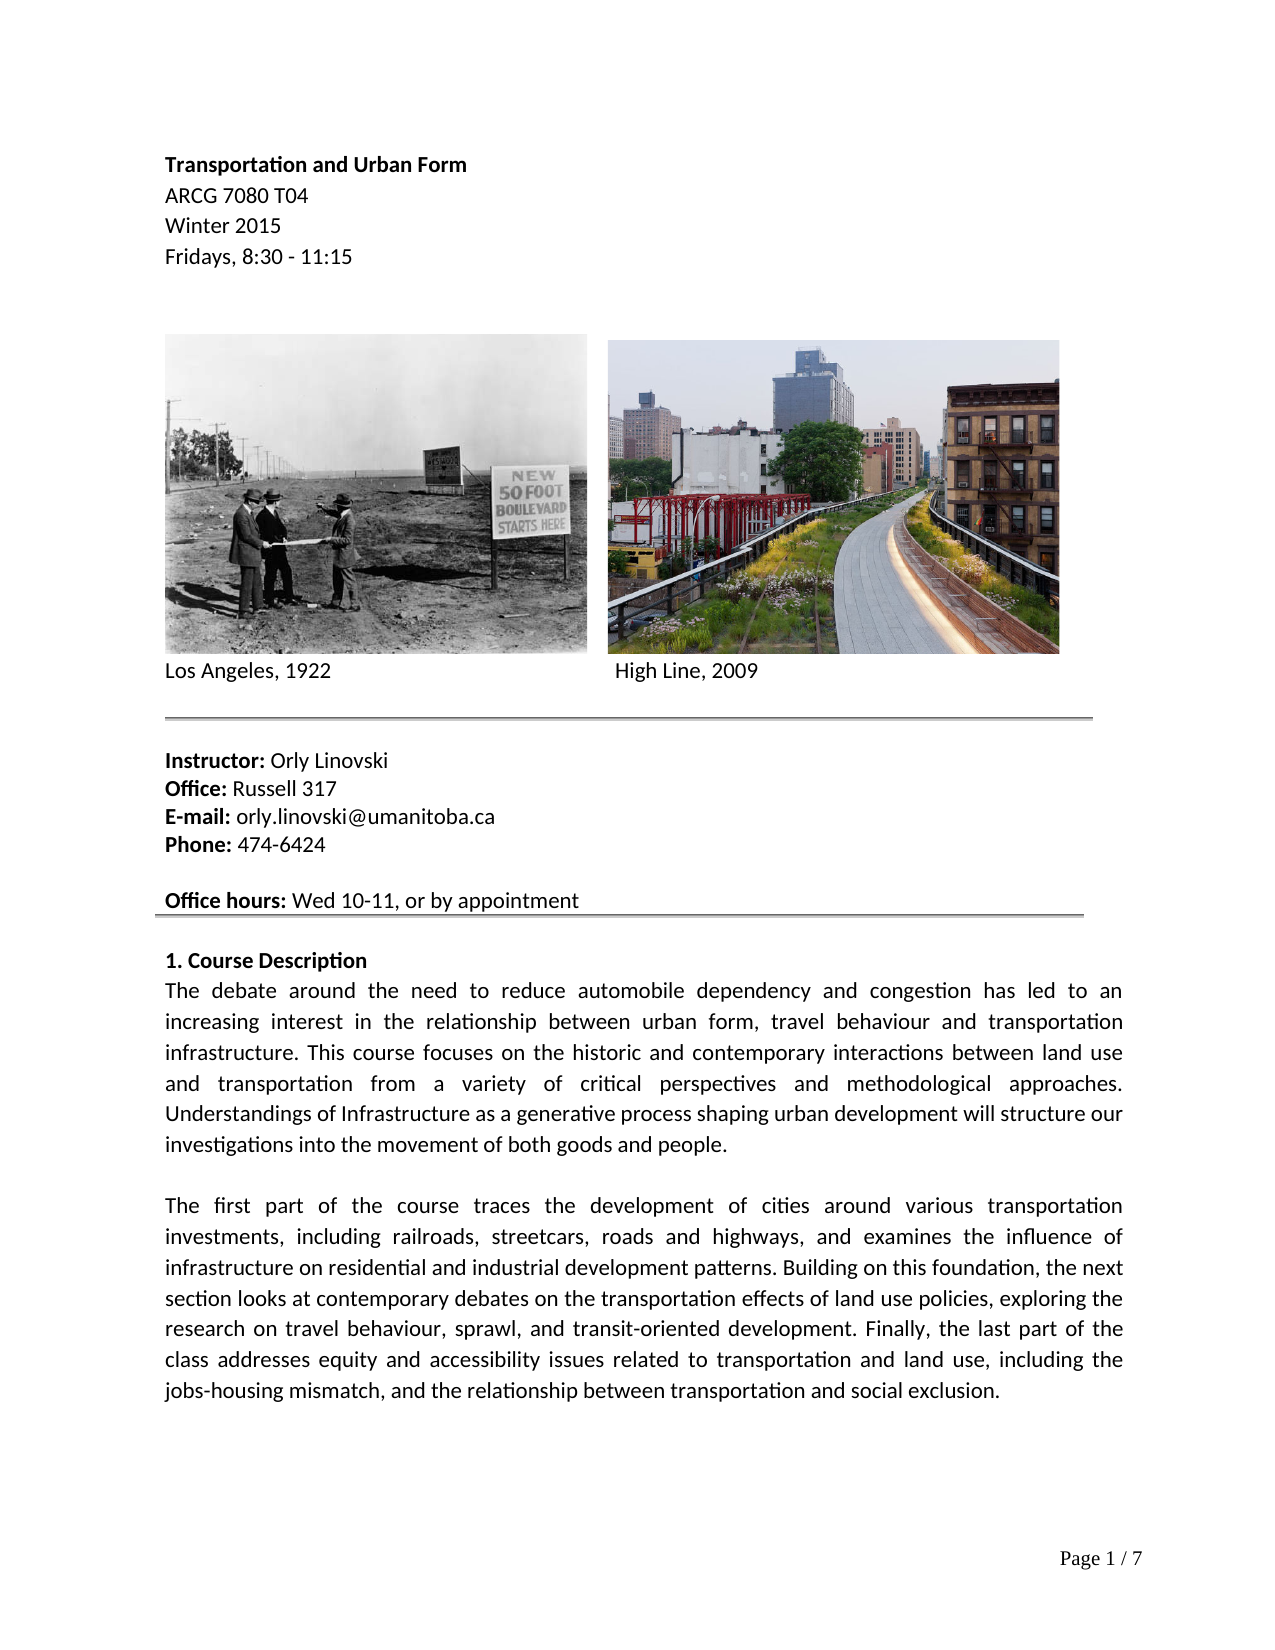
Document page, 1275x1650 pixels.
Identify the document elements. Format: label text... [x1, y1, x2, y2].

picture [165, 334, 588, 654]
picture [165, 717, 1093, 721]
text Phone: 474-6424 [165, 830, 1125, 858]
text Instructor: Orly Linovski [165, 746, 1125, 774]
text Transportation and Urban Form [165, 150, 1125, 178]
text 1. Course Description [165, 946, 1125, 974]
text Winter 2015 [165, 211, 1125, 239]
text Office hours: Wed 10-11, or by appointment [165, 886, 1125, 914]
text Los Angeles, 1922 High Line, 2009 [165, 656, 1125, 684]
text The debate around the need to reduce automobile dependency and congestion has led to an increasing interest in the relationship between urban form, travel behaviour and transportation infrastructure. This course focuses on the historic and contemporary interactions between land use and transportation from a variety of critical perspectives and methodological approaches. Understandings of Infrastructure as a generative process shaping urban development will structure our investigations into the movement of both goods and people. [165, 976, 1125, 1158]
text The first part of the course traces the development of cities around various transportation investments, including railroads, streetcars, roads and highways, and examines the influence of infrastructure on residential and industrial development patterns. Building on this foundation, the next section looks at contemporary debates on the transportation effects of land use policies, exploring the research on travel behaviour, sprawl, and transit-oriented development. Finally, the last part of the class addresses equity and accessibility issues related to transportation and land use, including the jobs-housing mismatch, and the relationship between transportation and social exclusion. [165, 1192, 1125, 1404]
text Fridays, 8:30 - 11:15 [165, 242, 1125, 270]
text ARCG 7080 T04 [165, 181, 1125, 209]
picture [607, 340, 1060, 654]
text Office: Russell 317 [165, 774, 1125, 802]
picture [155, 914, 1084, 918]
text E-mail: orly.linovski@umanitoba.ca [165, 802, 1125, 830]
